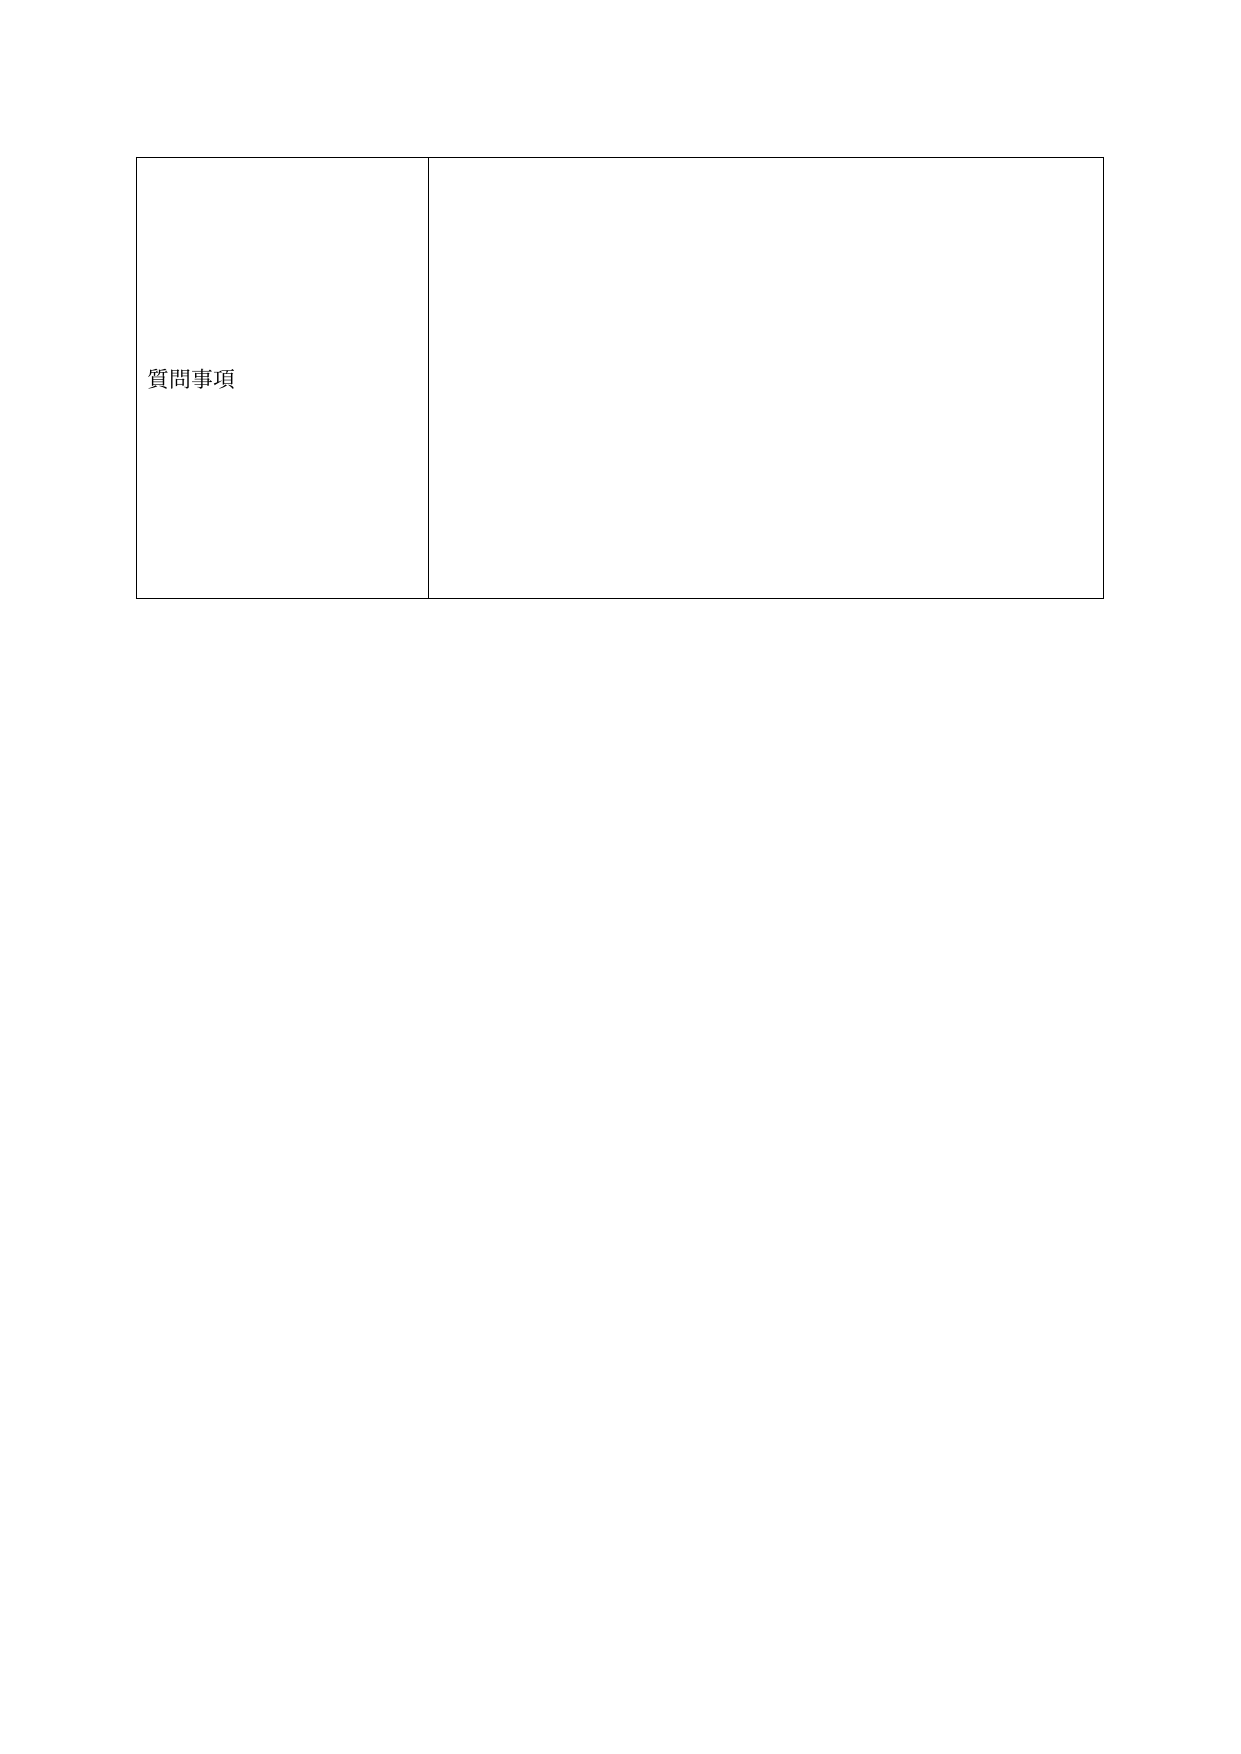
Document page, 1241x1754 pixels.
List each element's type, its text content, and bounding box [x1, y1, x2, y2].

table_cell [429, 158, 1103, 598]
table_cell 質問事項 [137, 158, 428, 598]
